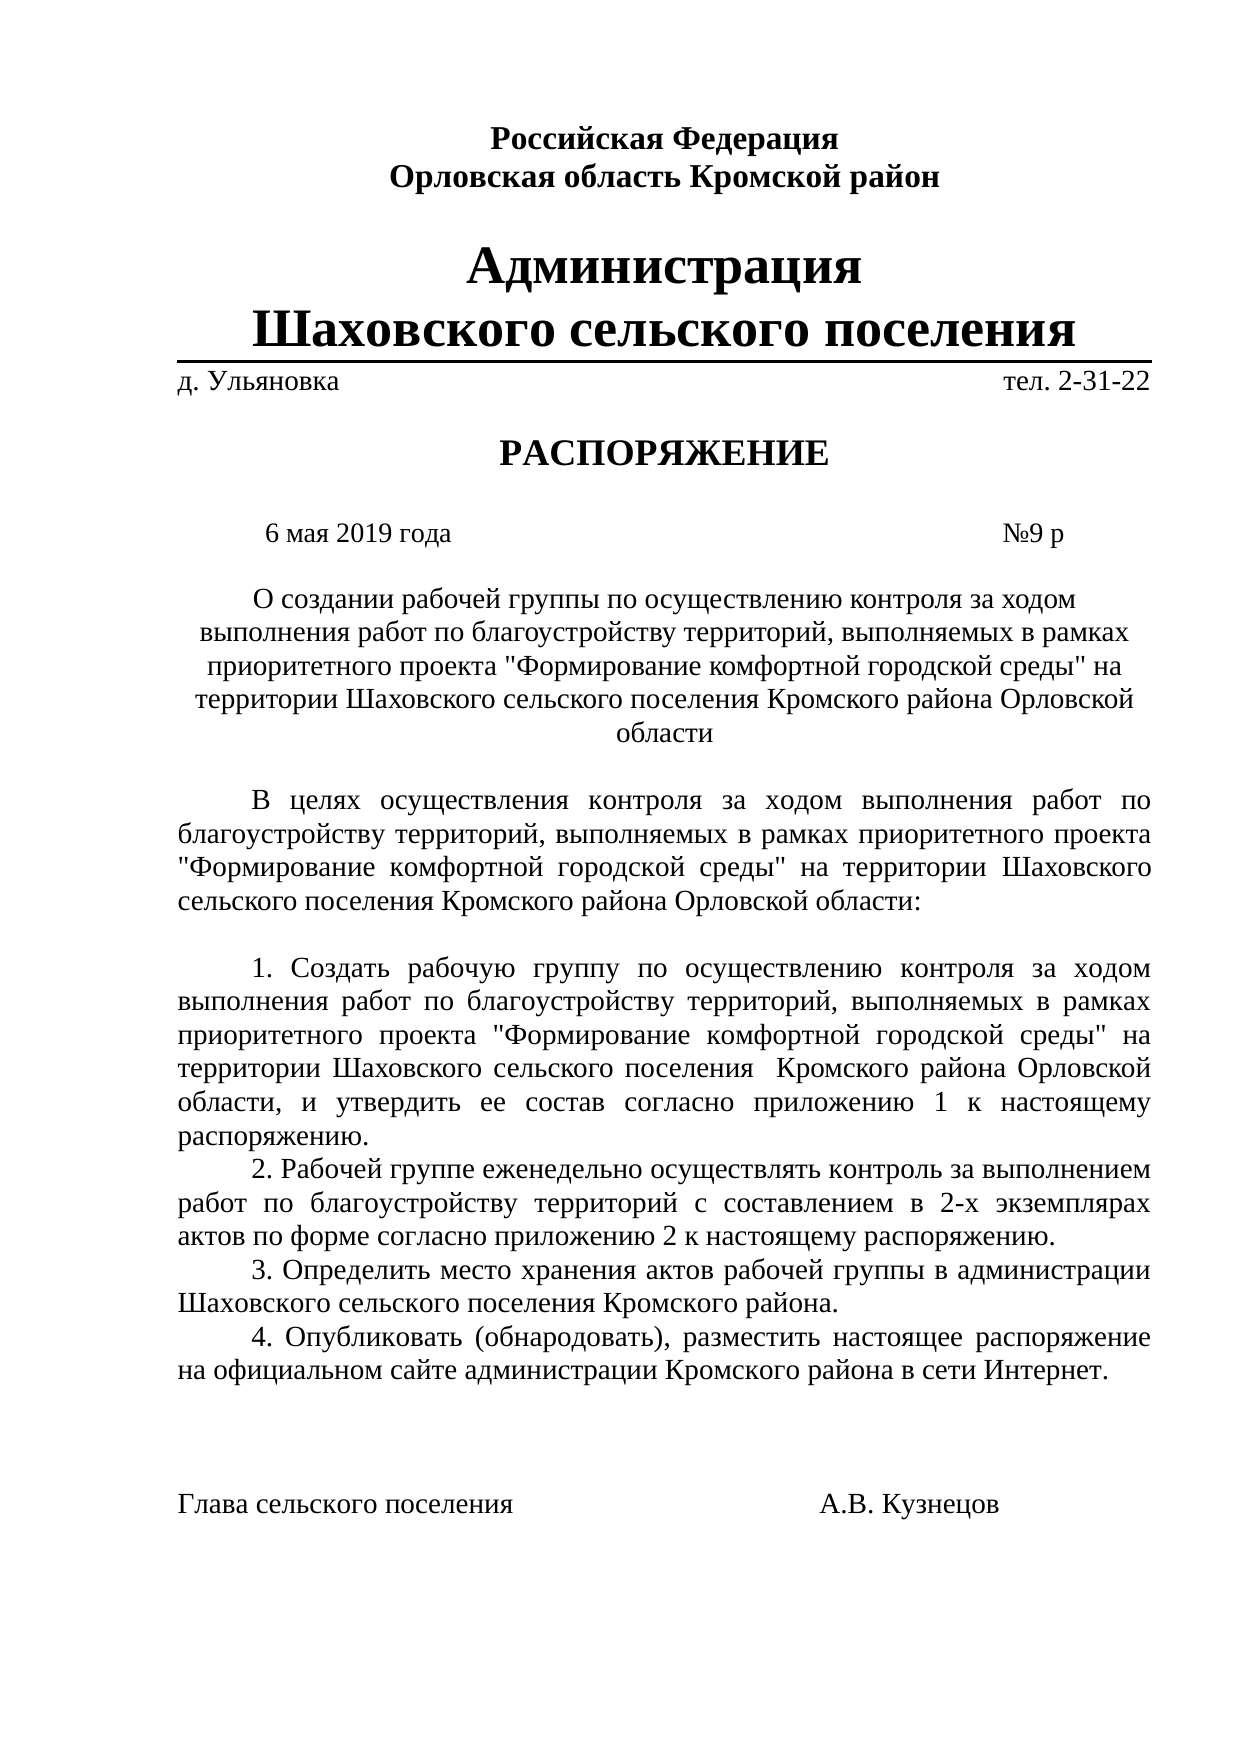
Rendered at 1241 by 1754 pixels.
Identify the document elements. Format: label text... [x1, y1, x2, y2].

text 1. Создать рабочую группу по осуществлению контроля за ходом выполнения работ по благоустройству территорий, выполняемых в рамках приоритетного проекта "Формирование комфортной городской среды" на территории Шаховского сельского поселения Кромского района Орловской области, и утвердить ее состав согласно приложению 1 к настоящему распоряжению. [177, 950, 1152, 1151]
text О создании рабочей группы по осуществлению контроля за ходом выполнения работ по благоустройству территорий, выполняемых в рамках приоритетного проекта "Формирование комфортной городской среды" на территории Шаховского сельского поселения Кромского района Орловской области [177, 581, 1152, 749]
text Шаховского сельского поселения [177, 295, 1152, 360]
text В целях осуществления контроля за ходом выполнения работ по благоустройству территорий, выполняемых в рамках приоритетного проекта "Формирование комфортной городской среды" на территории Шаховского сельского поселения Кромского района Орловской области: [177, 782, 1152, 916]
text д. Ульяновка тел. 2-31-22 [177, 363, 1152, 396]
text 3. Определить место хранения актов рабочей группы в администрации Шаховского сельского поселения Кромского района. [177, 1252, 1152, 1319]
text Глава сельского поселения А.В. Кузнецов [177, 1487, 1152, 1520]
text Орловская область Кромской район [177, 156, 1152, 195]
text РАСПОРЯЖЕНИЕ [177, 430, 1152, 473]
text 2. Рабочей группе еженедельно осуществлять контроль за выполнением работ по благоустройству территорий с составлением в 2-х экземплярах актов по форме согласно приложению 2 к настоящему распоряжению. [177, 1151, 1152, 1252]
text Администрация [177, 233, 1152, 295]
text 4. Опубликовать (обнародовать), разместить настоящее распоряжение на официальном сайте администрации Кромского района в сети Интернет. [177, 1319, 1152, 1386]
text 6 мая 2019 года №9 р [177, 516, 1152, 549]
text Российская Федерация [177, 118, 1152, 156]
